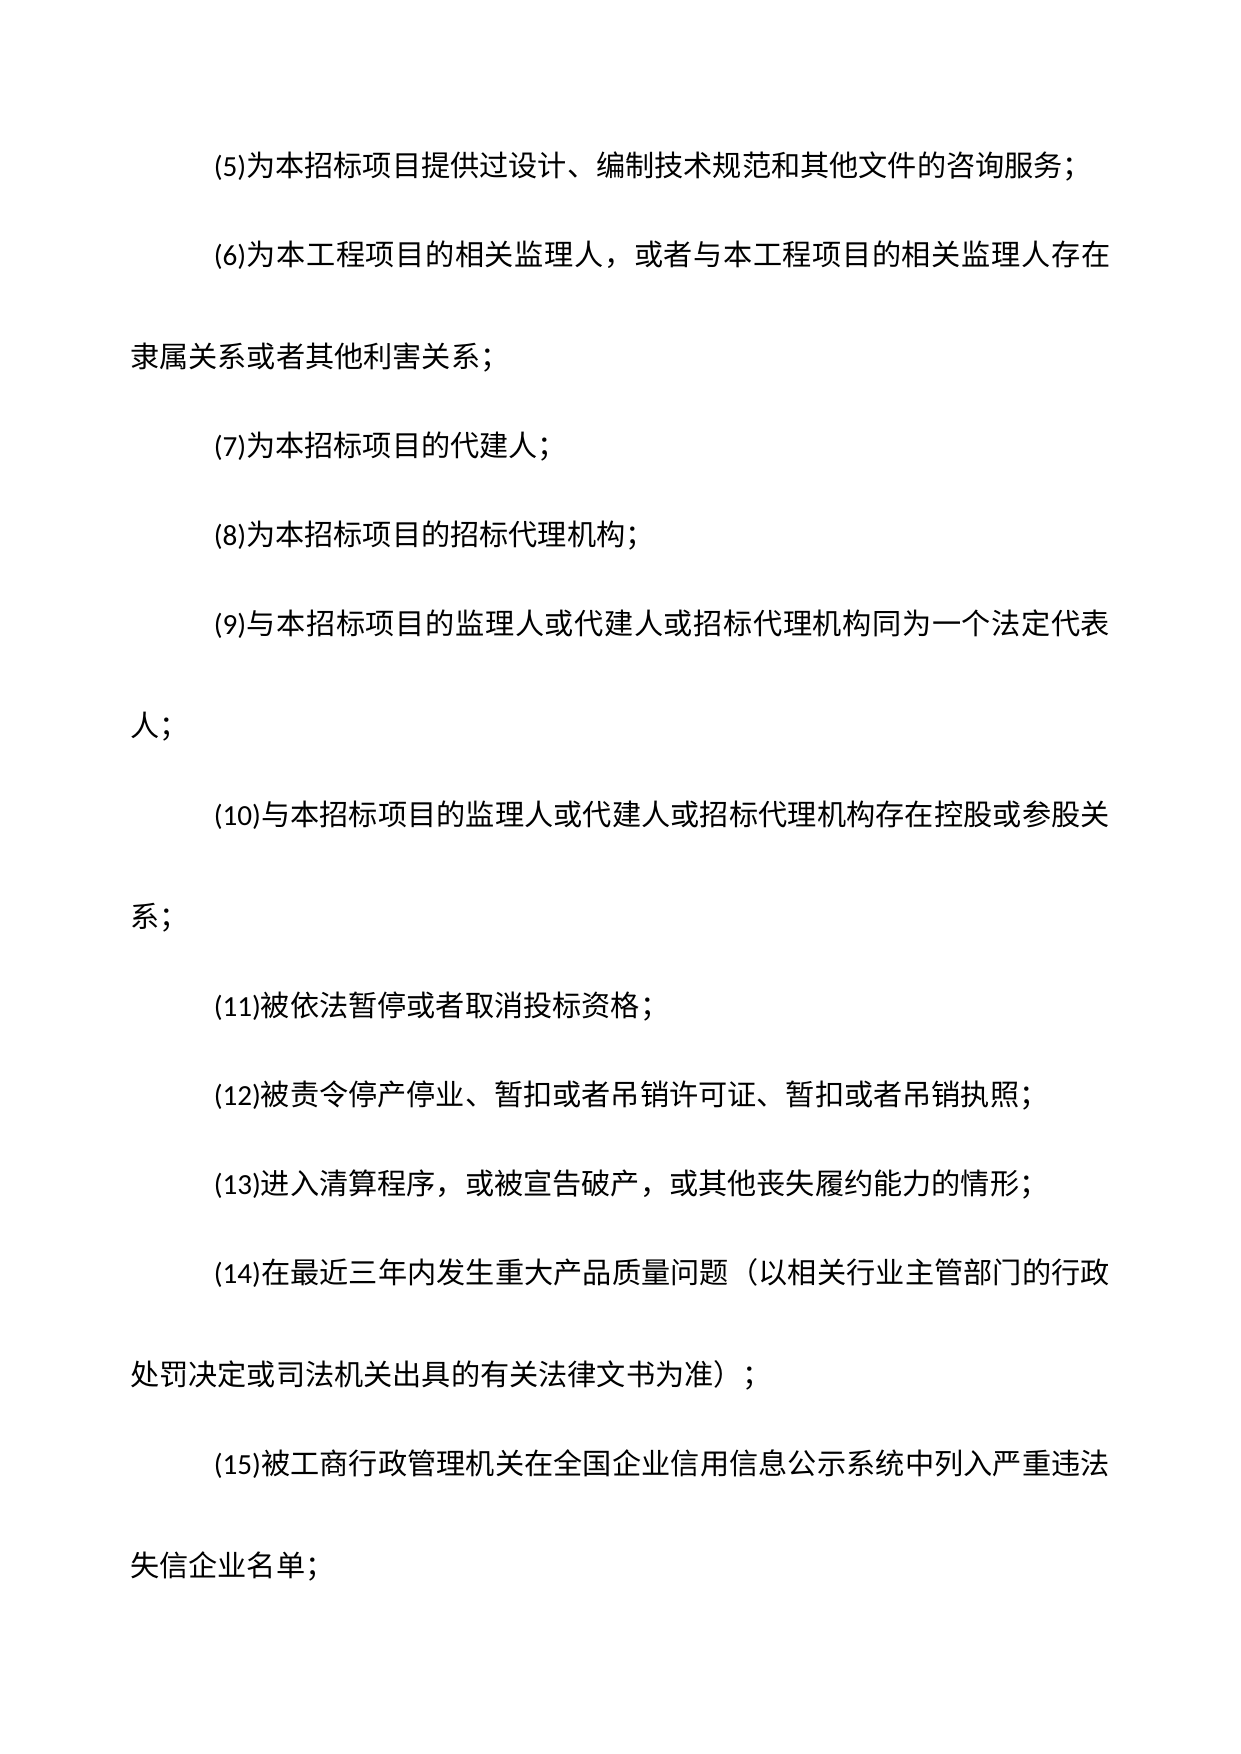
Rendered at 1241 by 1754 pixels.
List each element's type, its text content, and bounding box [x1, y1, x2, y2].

text (13)进入清算程序，或被宣告破产，或其他丧失履约能力的情形； [130, 1148, 1110, 1216]
text (10)与本招标项目的监理人或代建人或招标代理机构存在控股或参股关系； [130, 779, 1110, 949]
text (14)在最近三年内发生重大产品质量问题（以相关行业主管部门的行政处罚决定或司法机关出具的有关法律文书为准）； [130, 1237, 1110, 1407]
text (9)与本招标项目的监理人或代建人或招标代理机构同为一个法定代表人； [130, 588, 1110, 758]
text (15)被工商行政管理机关在全国企业信用信息公示系统中列入严重违法失信企业名单； [130, 1428, 1110, 1598]
text (11)被依法暂停或者取消投标资格； [130, 970, 1110, 1038]
text (7)为本招标项目的代建人； [130, 410, 1110, 478]
text (8)为本招标项目的招标代理机构； [130, 499, 1110, 567]
text (6)为本工程项目的相关监理人，或者与本工程项目的相关监理人存在隶属关系或者其他利害关系； [130, 219, 1110, 389]
text (12)被责令停产停业、暂扣或者吊销许可证、暂扣或者吊销执照； [130, 1059, 1110, 1127]
text (5)为本招标项目提供过设计、编制技术规范和其他文件的咨询服务； [130, 130, 1110, 198]
